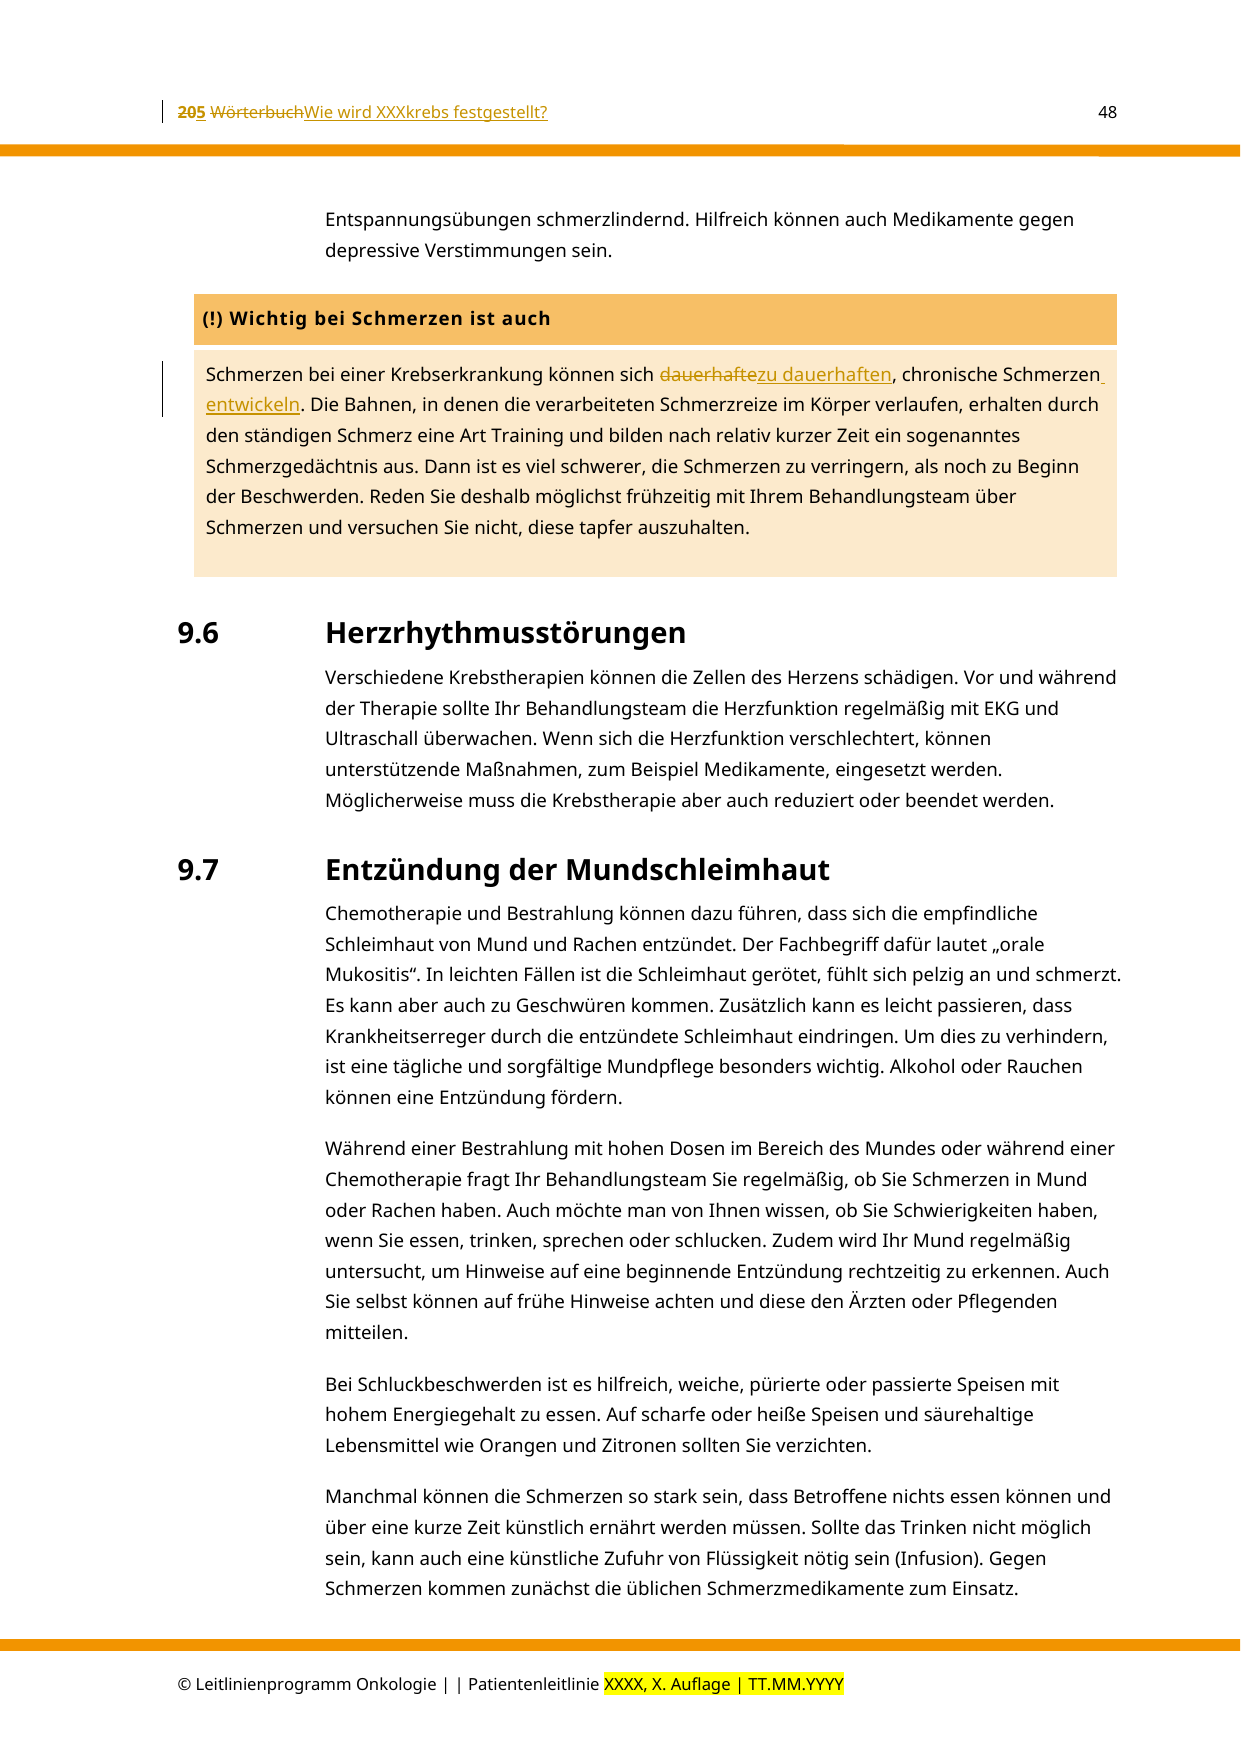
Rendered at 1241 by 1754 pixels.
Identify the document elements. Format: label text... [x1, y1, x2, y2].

text Bei Schluckbeschwerden ist es hilfreich, weiche, pürierte oder passierte Speisen mit hohem Energiegehalt zu essen. Auf scharfe oder heiße Speisen und säurehaltige Lebensmittel wie Orangen und Zitronen sollten Sie verzichten. [325, 1371, 1122, 1458]
text Verschiedene Krebstherapien können die Zellen des Herzens schädigen. Vor und während der Therapie sollte Ihr Behandlungsteam die Herzfunktion regelmäßig mit EKG und Ultraschall überwachen. Wenn sich die Herzfunktion verschlechtert, können unterstützende Maßnahmen, zum Beispiel Medikamente, eingesetzt werden. Möglicherweise muss die Krebstherapie aber auch reduziert oder beendet werden. [325, 664, 1122, 812]
table_cell Schmerzen bei einer Krebserkrankung können sich , chronische Schmerzen. Die Bahnen, in denen die verarbeiteten Schmerzreize im Körper verlaufen, erhalten durch den ständigen Schmerz eine Art Training und bilden nach relativ kurzer Zeit ein sogenanntes Schmerzgedächtnis aus. Dann ist es viel schwerer, die Schmerzen zu verringern, als noch zu Beginn der Beschwerden. Reden Sie deshalb möglichst frühzeitig mit Ihrem Behandlungsteam über Schmerzen und versuchen Sie nicht, diese tapfer auszuhalten. [194, 350, 1117, 577]
table_header (!) Wichtig bei Schmerzen ist auch [194, 294, 1117, 345]
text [325, 207, 1122, 263]
subtitle Herzrhythmusstörungen [177, 613, 1122, 652]
text Chemotherapie und Bestrahlung können dazu führen, dass sich die empfindliche Schleimhaut von Mund und Rachen entzündet. Der Fachbegriff dafür lautet „orale Mukositis“. In leichten Fällen ist die Schleimhaut gerötet, fühlt sich pelzig an und schmerzt. Es kann aber auch zu Geschwüren kommen. Zusätzlich kann es leicht passieren, dass Krankheitserreger durch die entzündete Schleimhaut eindringen. Um dies zu verhindern, ist eine tägliche und sorgfältige Mundpflege besonders wichtig. Alkohol oder Rauchen können eine Entzündung fördern. [325, 901, 1122, 1110]
text Manchmal können die Schmerzen so stark sein, dass Betroffene nichts essen können und über eine kurze Zeit künstlich ernährt werden müssen. Sollte das Trinken nicht möglich sein, kann auch eine künstliche Zufuhr von Flüssigkeit nötig sein (Infusion). Gegen Schmerzen kommen zunächst die üblichen Schmerzmedikamente zum Einsatz. [325, 1484, 1122, 1601]
text Während einer Bestrahlung mit hohen Dosen im Bereich des Mundes oder während einer Chemotherapie fragt Ihr Behandlungsteam Sie regelmäßig, ob Sie Schmerzen in Mund oder Rachen haben. Auch möchte man von Ihnen wissen, ob Sie Schwierigkeiten haben, wenn Sie essen, trinken, sprechen oder schlucken. Zudem wird Ihr Mund regelmäßig untersucht, um Hinweise auf eine beginnende Entzündung rechtzeitig zu erkennen. Auch Sie selbst können auf frühe Hinweise achten und diese den Ärzten oder Pflegenden mitteilen. [325, 1136, 1122, 1345]
subtitle Entzündung der Mundschleimhaut [177, 849, 1122, 888]
